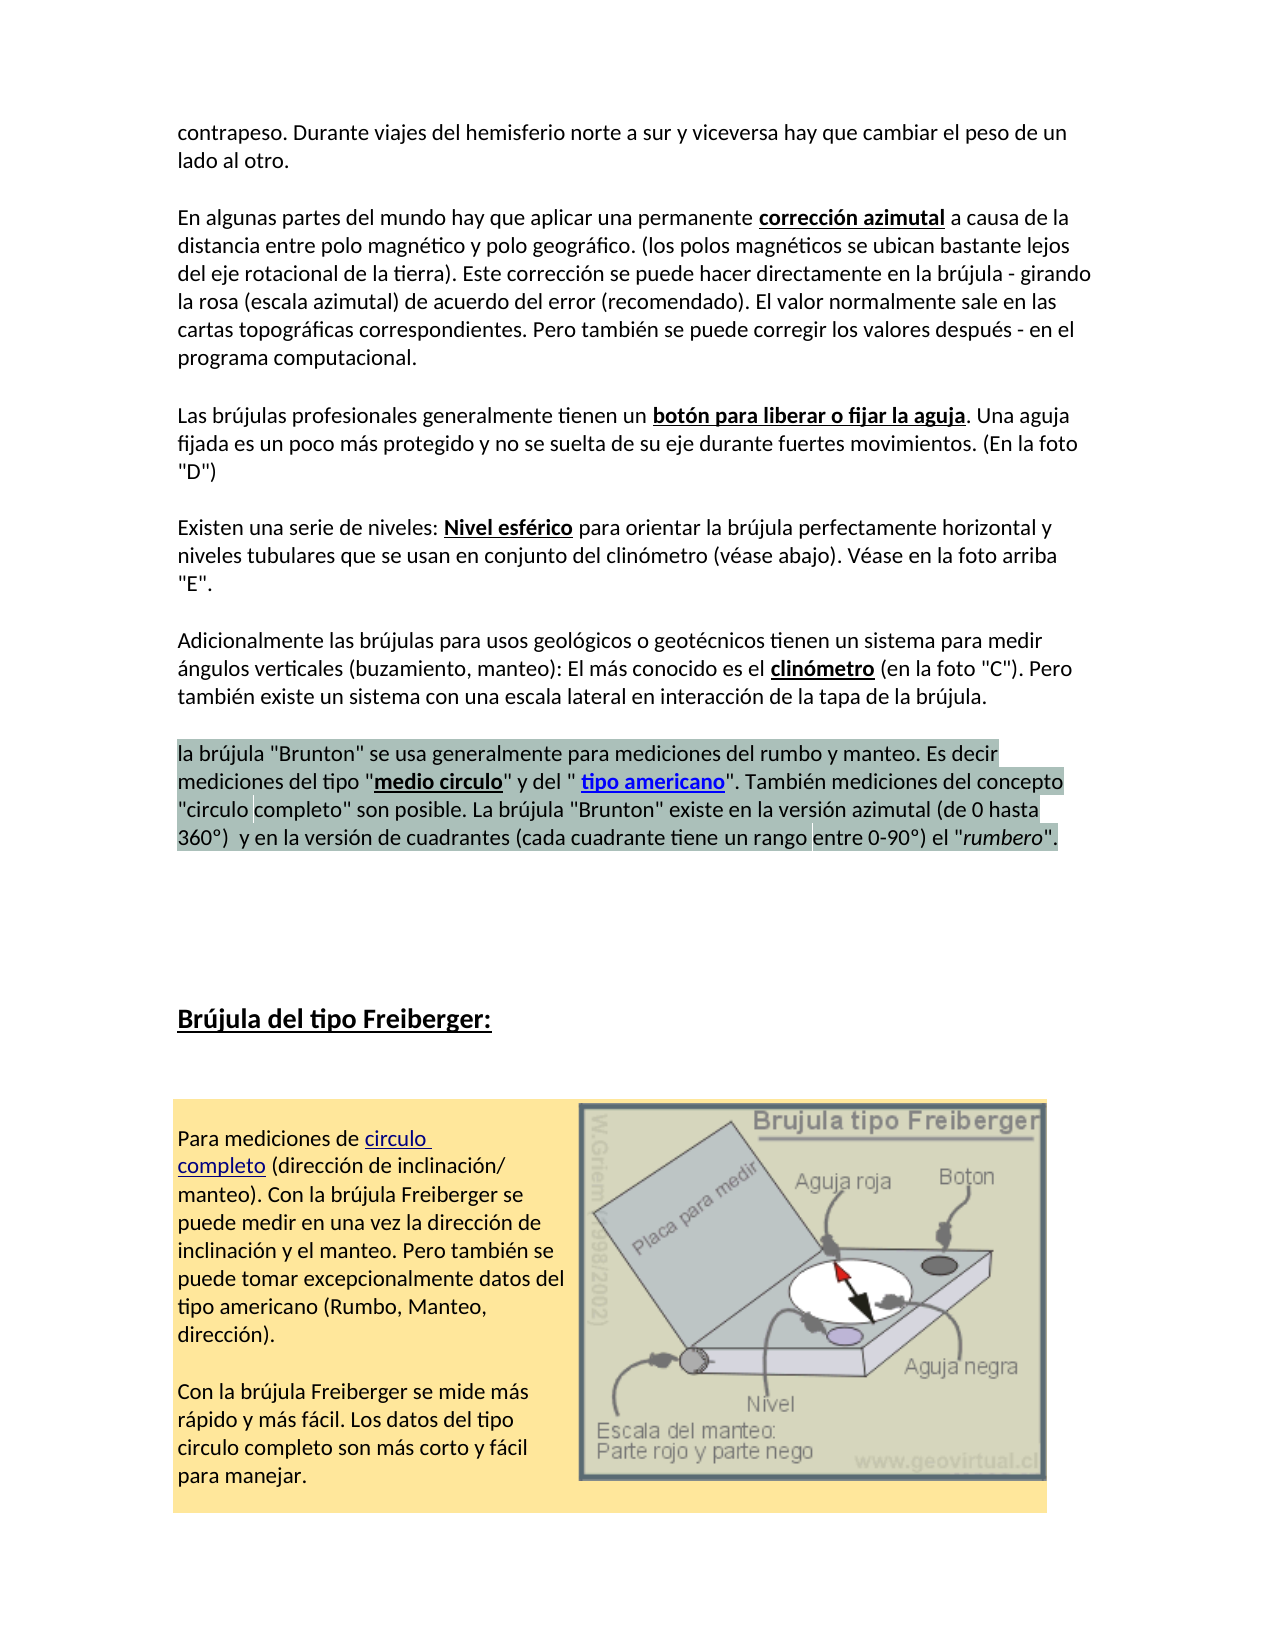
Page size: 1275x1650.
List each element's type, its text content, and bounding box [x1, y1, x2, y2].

picture [578, 1103, 1047, 1481]
text Brújula del tipo Freiberger: [177, 1001, 1098, 1070]
table_header [574, 1099, 1047, 1513]
table_header Para mediciones de circulo completo (dirección de inclinación/ manteo). Con la brújula Freiberger se puede medir en una vez la dirección de inclinación y el manteo. Pero también se puede tomar excepcionalmente datos del tipo americano (Rumbo, Manteo, dirección). Con la brújula Freiberger se mide más rápido y más fácil. Los datos del tipo circulo completo son más corto y fácil para manejar. [173, 1099, 574, 1513]
text Las brújulas profesionales generalmente tienen un botón para liberar o fijar la aguja. Una aguja fijada es un poco más protegido y no se suelta de su eje durante fuertes movimientos. (En la foto "D") Existen una serie de niveles: Nivel esférico para orientar la brújula perfectamente horizontal y niveles tubulares que se usan en conjunto del clinómetro (véase abajo). Véase en la foto arriba "E". [177, 401, 1098, 597]
text En algunas partes del mundo hay que aplicar una permanente corrección azimutal a causa de la distancia entre polo magnético y polo geográfico. (los polos magnéticos se ubican bastante lejos del eje rotacional de la tierra). Este corrección se puede hacer directamente en la brújula - girando la rosa (escala azimutal) de acuerdo del error (recomendado). El valor normalmente sale en las cartas topográficas correspondientes. Pero también se puede corregir los valores después - en el programa computacional. [177, 203, 1098, 372]
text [177, 118, 1098, 174]
text Adicionalmente las brújulas para usos geológicos o geotécnicos tienen un sistema para medir ángulos verticales (buzamiento, manteo): El más conocido es el clinómetro (en la foto "C"). Pero también existe un sistema con una escala lateral en interacción de la tapa de la brújula. [177, 626, 1098, 710]
